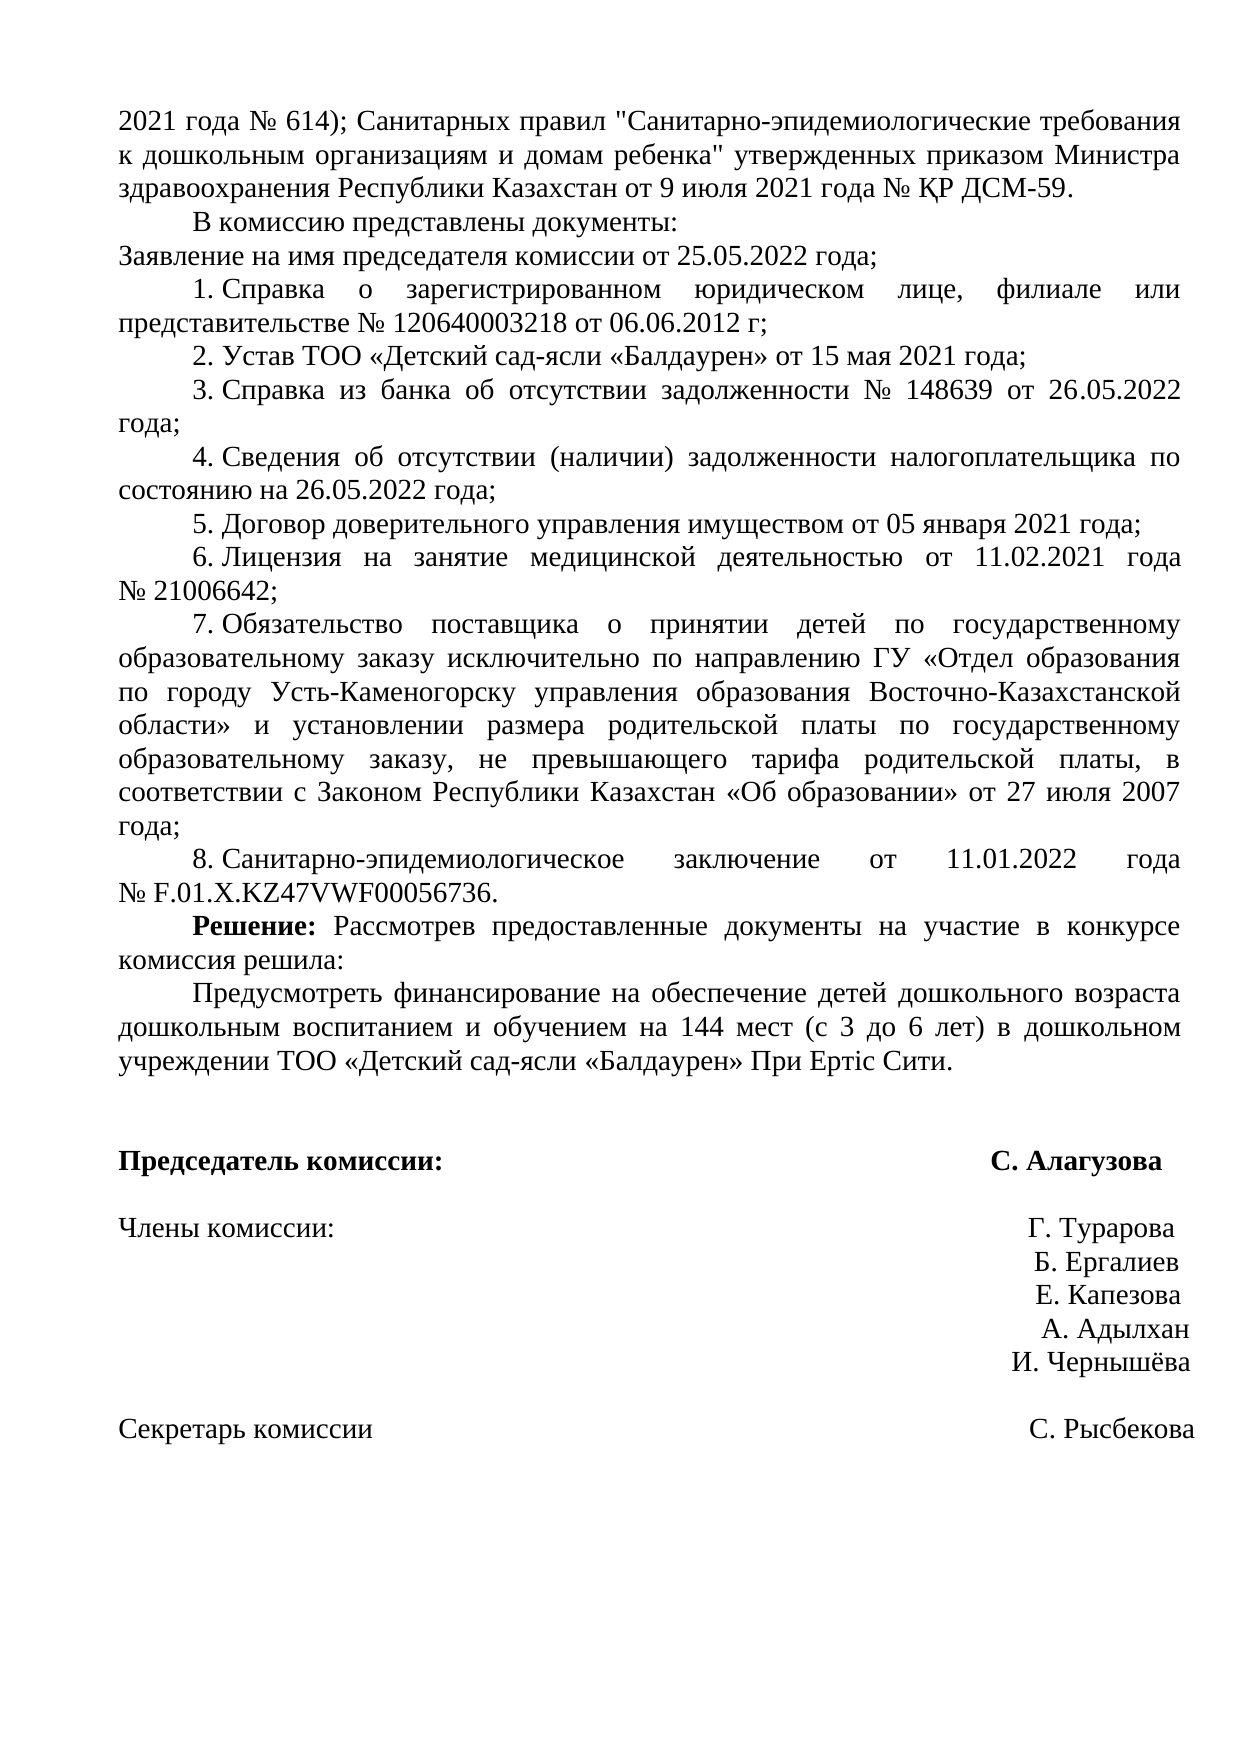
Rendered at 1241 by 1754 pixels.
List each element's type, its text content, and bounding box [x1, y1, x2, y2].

list Лицензия на занятие медицинской деятельностью от 11.02.2021 года № 21006642; [118, 539, 1181, 607]
list Сведения об отсутствии (наличии) задолженности налогоплательщика по состоянию на 26.05.2022 года; [118, 439, 1181, 506]
text А. Адылхан [118, 1311, 1196, 1344]
list Санитарно-эпидемиологическое заключение от 11.01.2022 года № F.01.X.KZ47VWF00056736. [118, 841, 1181, 908]
list Справка о зарегистрированном юридическом лице, филиале или представительстве № 120640003218 от 06.06.2012 г; [118, 271, 1181, 338]
text Б. Ергалиев [118, 1244, 1181, 1277]
text Председатель комиссии: С. Алагузова [118, 1143, 1181, 1177]
text Члены комиссии: Г. Турарова [118, 1210, 1181, 1244]
text Решение: Рассмотрев предоставленные документы на участие в конкурсе комиссия решила: [118, 908, 1181, 976]
list Договор доверительного управления имуществом от 05 января 2021 года; [118, 506, 1181, 539]
text Заявление на имя председателя комиссии от 25.05.2022 года; [118, 238, 1181, 271]
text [118, 103, 1181, 204]
text Предусмотреть финансирование на обеспечение детей дошкольного возраста дошкольным воспитанием и обучением на 144 мест (с 3 до 6 лет) в дошкольном учреждении ТОО «Детский сад-ясли «Балдаурен» При Ертіс Сити. [118, 976, 1181, 1076]
text Секретарь комиссии С. Рысбекова [118, 1412, 1196, 1445]
list Обязательство поставщика о принятии детей по государственному образовательному заказу исключительно по направлению ГУ «Отдел образования по городу Усть-Каменогорску управления образования Восточно-Казахстанской области» и установлении размера родительской платы по государственному образовательному заказу, не превышающего тарифа родительской платы, в соответствии с Законом Республики Казахстан «Об образовании» от 27 июля 2007 года; [118, 607, 1181, 841]
text Е. Капезова [118, 1277, 1181, 1311]
list Устав ТОО «Детский сад-ясли «Балдаурен» от 15 мая 2021 года; [302, 338, 1181, 372]
text И. Чернышёва [118, 1344, 1196, 1378]
list Справка из банка об отсутствии задолженности № 148639 от 26.05.2022 года; [118, 372, 1181, 439]
text В комиссию представлены документы: [118, 204, 1181, 238]
